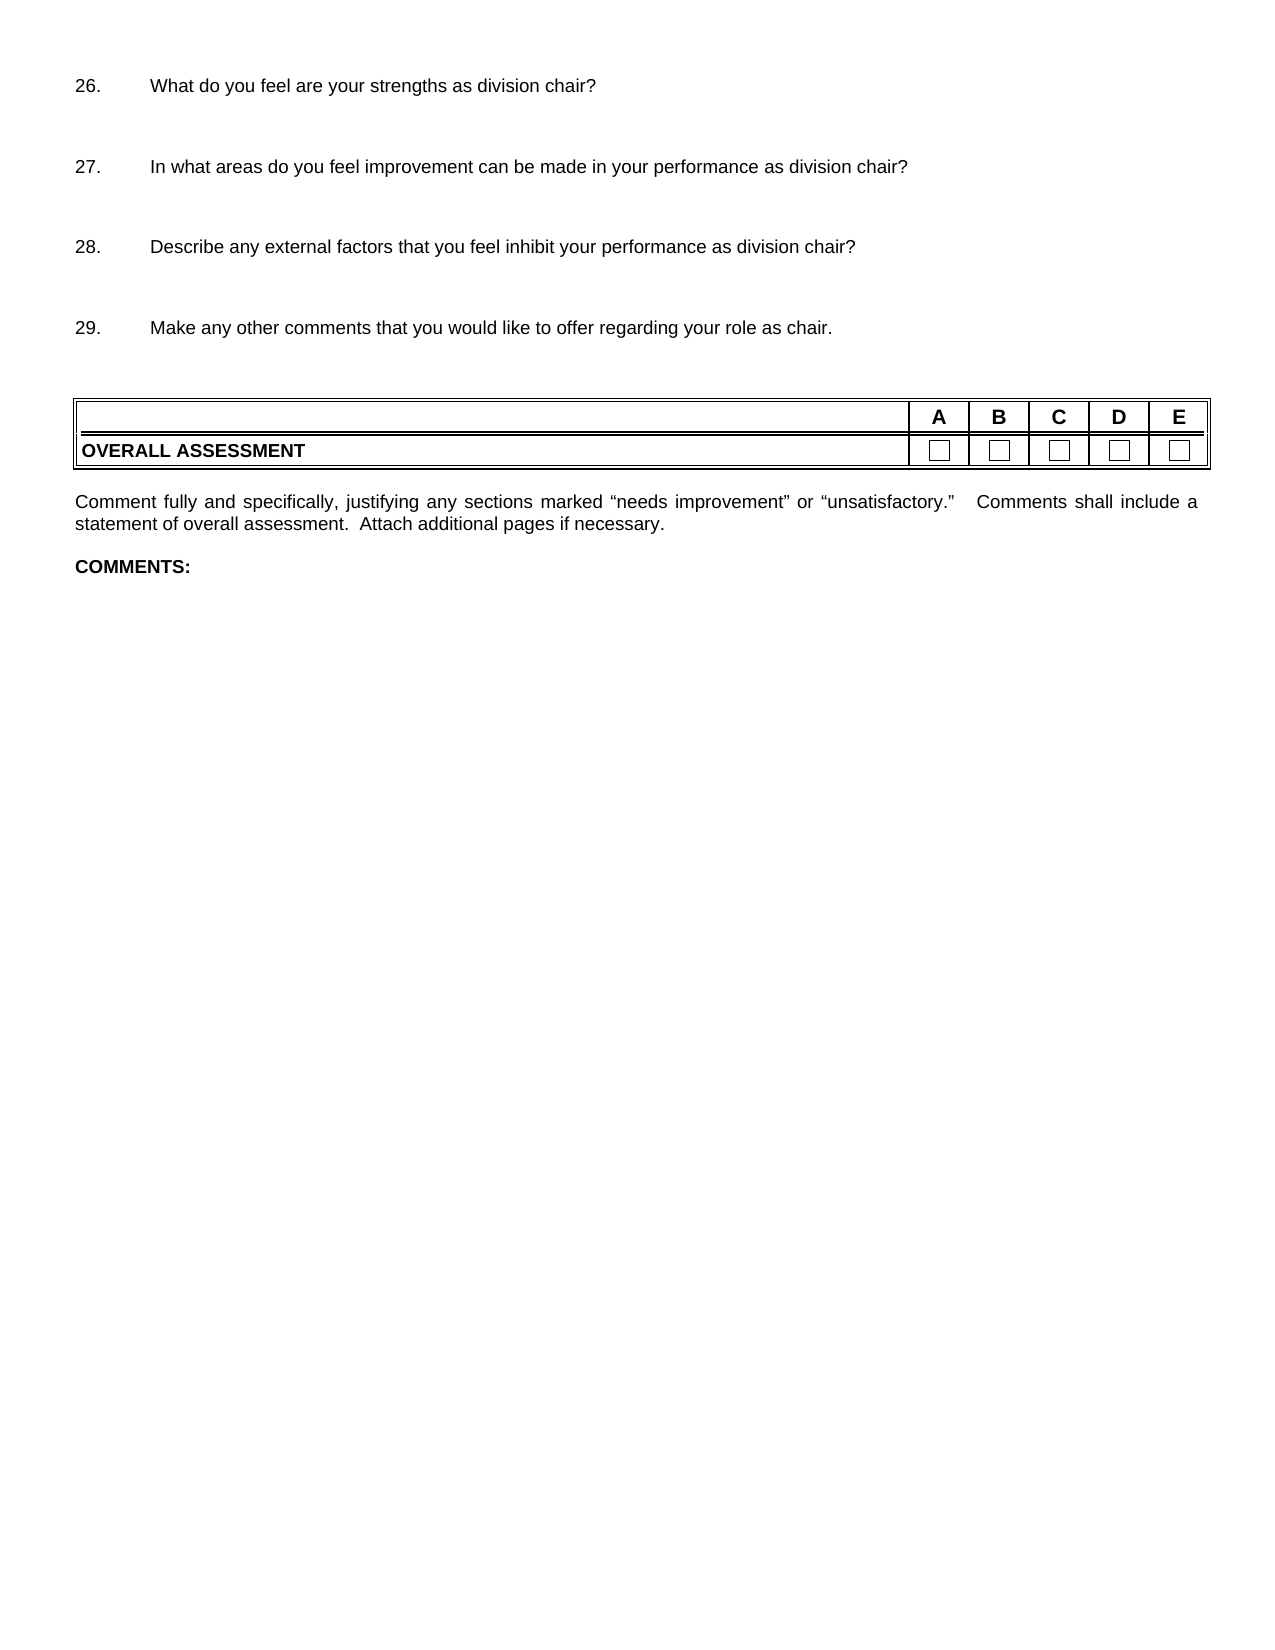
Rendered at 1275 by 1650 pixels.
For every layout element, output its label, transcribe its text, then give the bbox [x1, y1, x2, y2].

text 29. Make any other comments that you would like to offer regarding your role as chair. [75, 317, 1200, 338]
text 27. In what areas do you feel improvement can be made in your performance as division chair? [75, 156, 1200, 177]
table_cell [1090, 436, 1148, 465]
text Comment fully and specifically, justifying any sections marked “needs improvement” or “unsatisfactory.” Comments shall include a statement of overall assessment. Attach additional pages if necessary. [75, 491, 1200, 534]
text 28. Describe any external factors that you feel inhibit your performance as division chair? [75, 236, 1200, 258]
table_header C [1030, 402, 1088, 431]
text 26. What do you feel are your strengths as division chair? [75, 75, 1200, 97]
table_cell OVERALL ASSESSMENT [75, 431, 908, 465]
table_header [77, 402, 908, 431]
table_cell [1030, 436, 1088, 465]
table_header D [1090, 402, 1148, 431]
table_cell [970, 436, 1028, 465]
table_cell [1150, 431, 1209, 465]
table_header B [970, 402, 1028, 431]
table_header A [910, 402, 968, 431]
table_cell [910, 436, 968, 465]
text COMMENTS: [75, 556, 1200, 577]
table_header E [1150, 402, 1207, 431]
